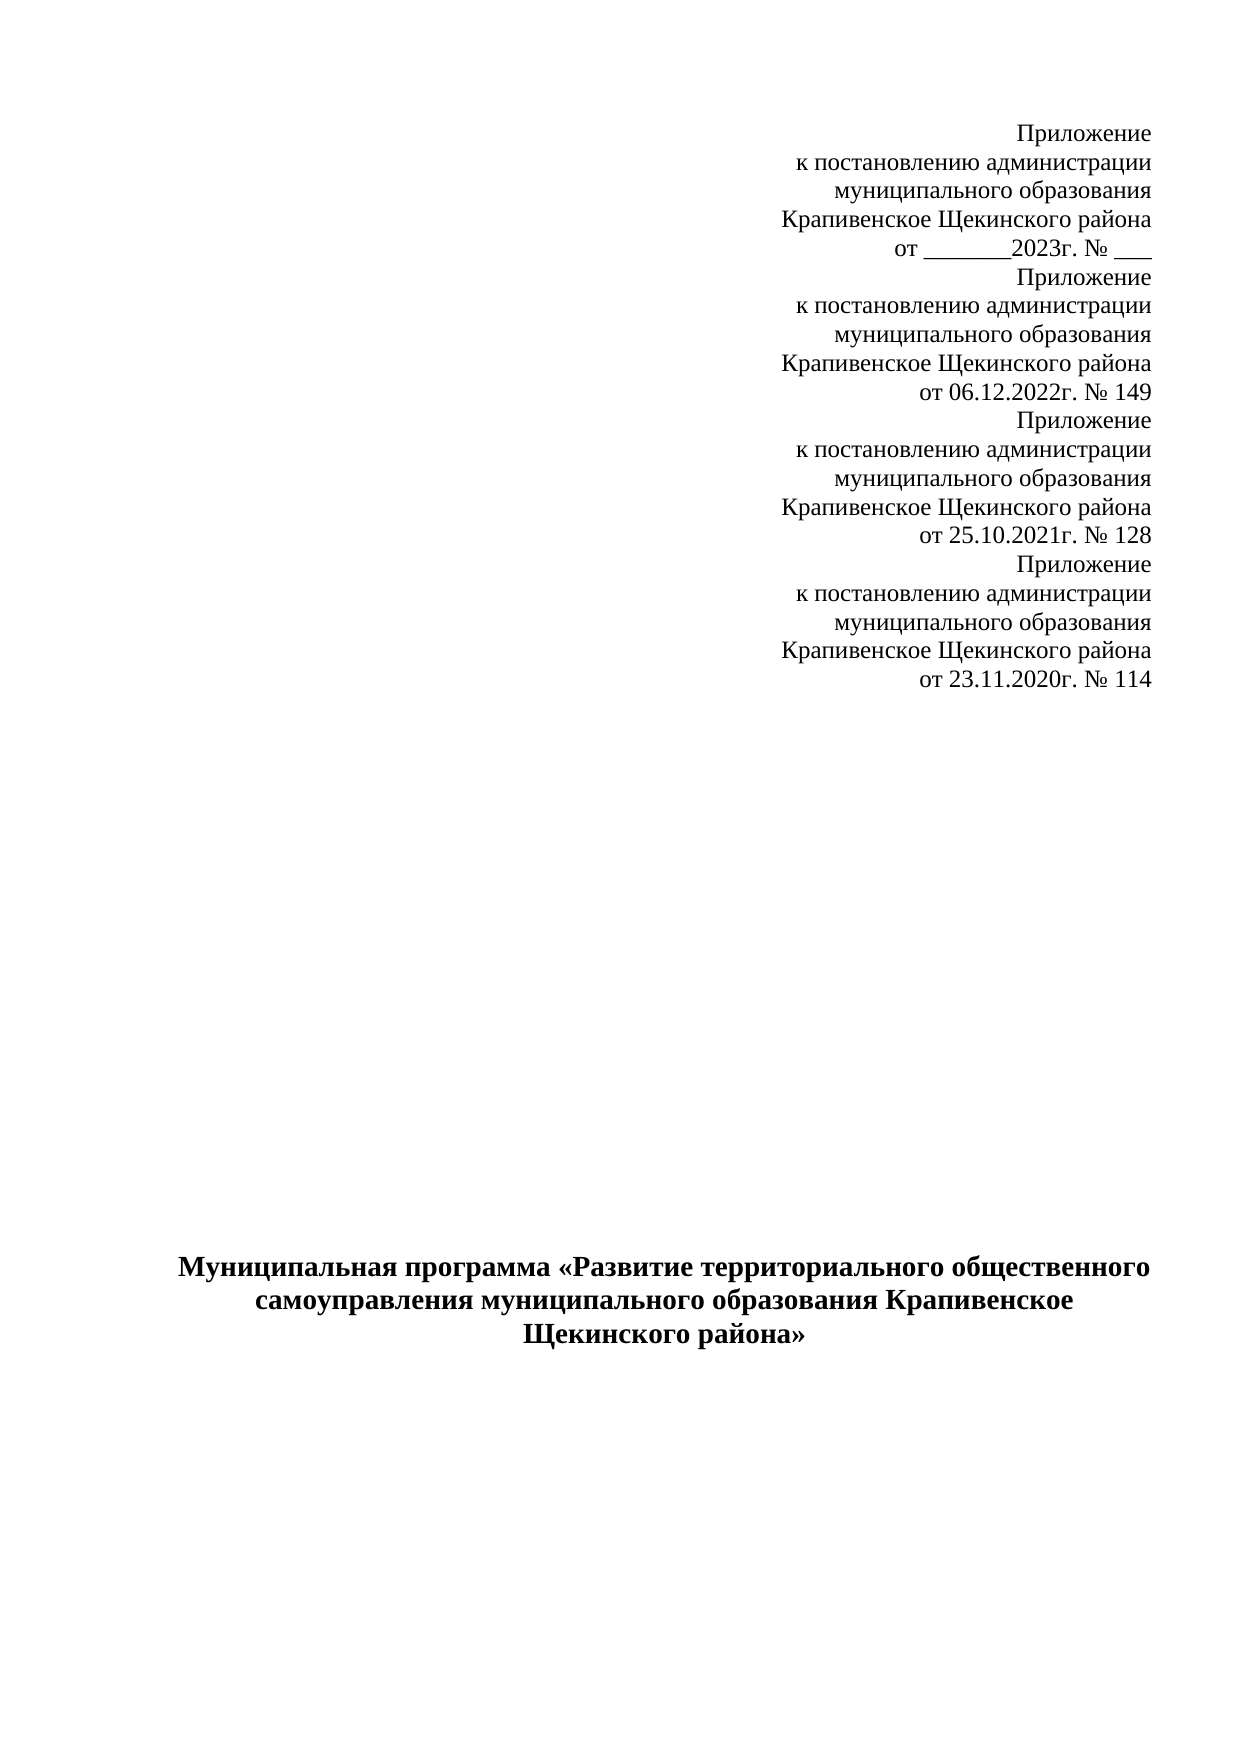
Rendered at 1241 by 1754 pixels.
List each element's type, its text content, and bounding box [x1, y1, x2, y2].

text Крапивенское Щекинского района [177, 492, 1152, 521]
text от _______2023г. № ___ [177, 233, 1152, 262]
text от 25.10.2021г. № 128 [177, 521, 1152, 549]
text Крапивенское Щекинского района [177, 204, 1152, 233]
text муниципального образования [177, 319, 1152, 348]
text Приложение [177, 406, 1152, 434]
text муниципального образования [177, 607, 1152, 636]
text Крапивенское Щекинского района [177, 348, 1152, 377]
text Муниципальная программа «Развитие территориального общественного самоуправления муниципального образования Крапивенское Щекинского района» [177, 1249, 1152, 1349]
text муниципального образования [177, 176, 1152, 204]
text к постановлению администрации [177, 147, 1152, 176]
text к постановлению администрации [177, 434, 1152, 463]
text от 23.11.2020г. № 114 [177, 664, 1152, 693]
text муниципального образования [177, 463, 1152, 492]
text Приложение [177, 549, 1152, 578]
text Приложение [177, 118, 1152, 147]
text Приложение [177, 262, 1152, 291]
text к постановлению администрации [177, 578, 1152, 607]
text от 06.12.2022г. № 149 [177, 377, 1152, 406]
text Крапивенское Щекинского района [177, 636, 1152, 664]
text к постановлению администрации [177, 291, 1152, 319]
